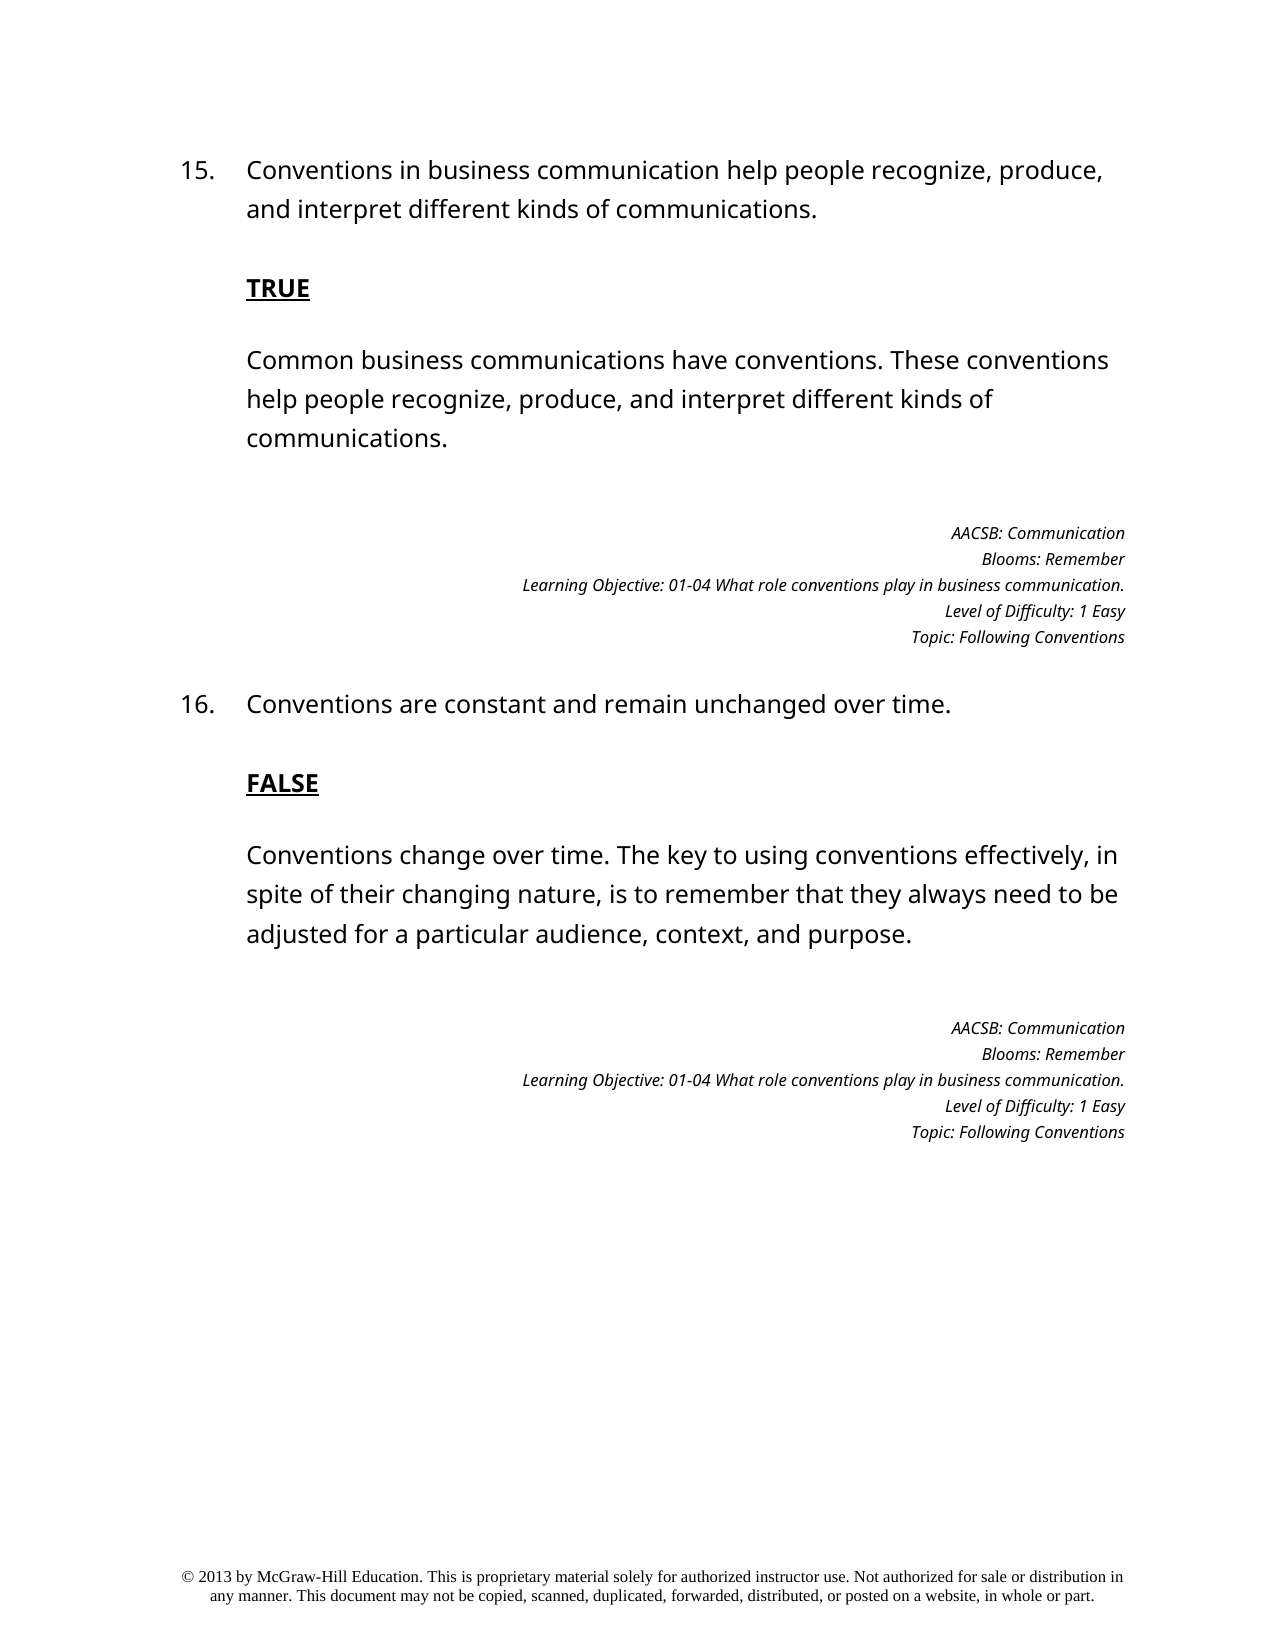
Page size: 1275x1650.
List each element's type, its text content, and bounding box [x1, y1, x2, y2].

table_header AACSB: Communication Blooms: Remember Learning Objective: 01-04 What role conventions play in business communication. Level of Difficulty: 1 Easy Topic: Following Conventions [180, 1017, 1125, 1179]
table_header 15. [180, 153, 246, 492]
table_header 16. [180, 687, 246, 987]
table_header Conventions in business communication help people recognize, produce, and interpret different kinds of communications. TRUE Common business communications have conventions. These conventions help people recognize, produce, and interpret different kinds of communications. [246, 153, 1125, 492]
table_header Conventions are constant and remain unchanged over time. FALSE Conventions change over time. The key to using conventions effectively, in spite of their changing nature, is to remember that they always need to be adjusted for a particular audience, context, and purpose. [246, 687, 1125, 987]
table_header AACSB: Communication Blooms: Remember Learning Objective: 01-04 What role conventions play in business communication. Level of Difficulty: 1 Easy Topic: Following Conventions [180, 521, 1125, 684]
